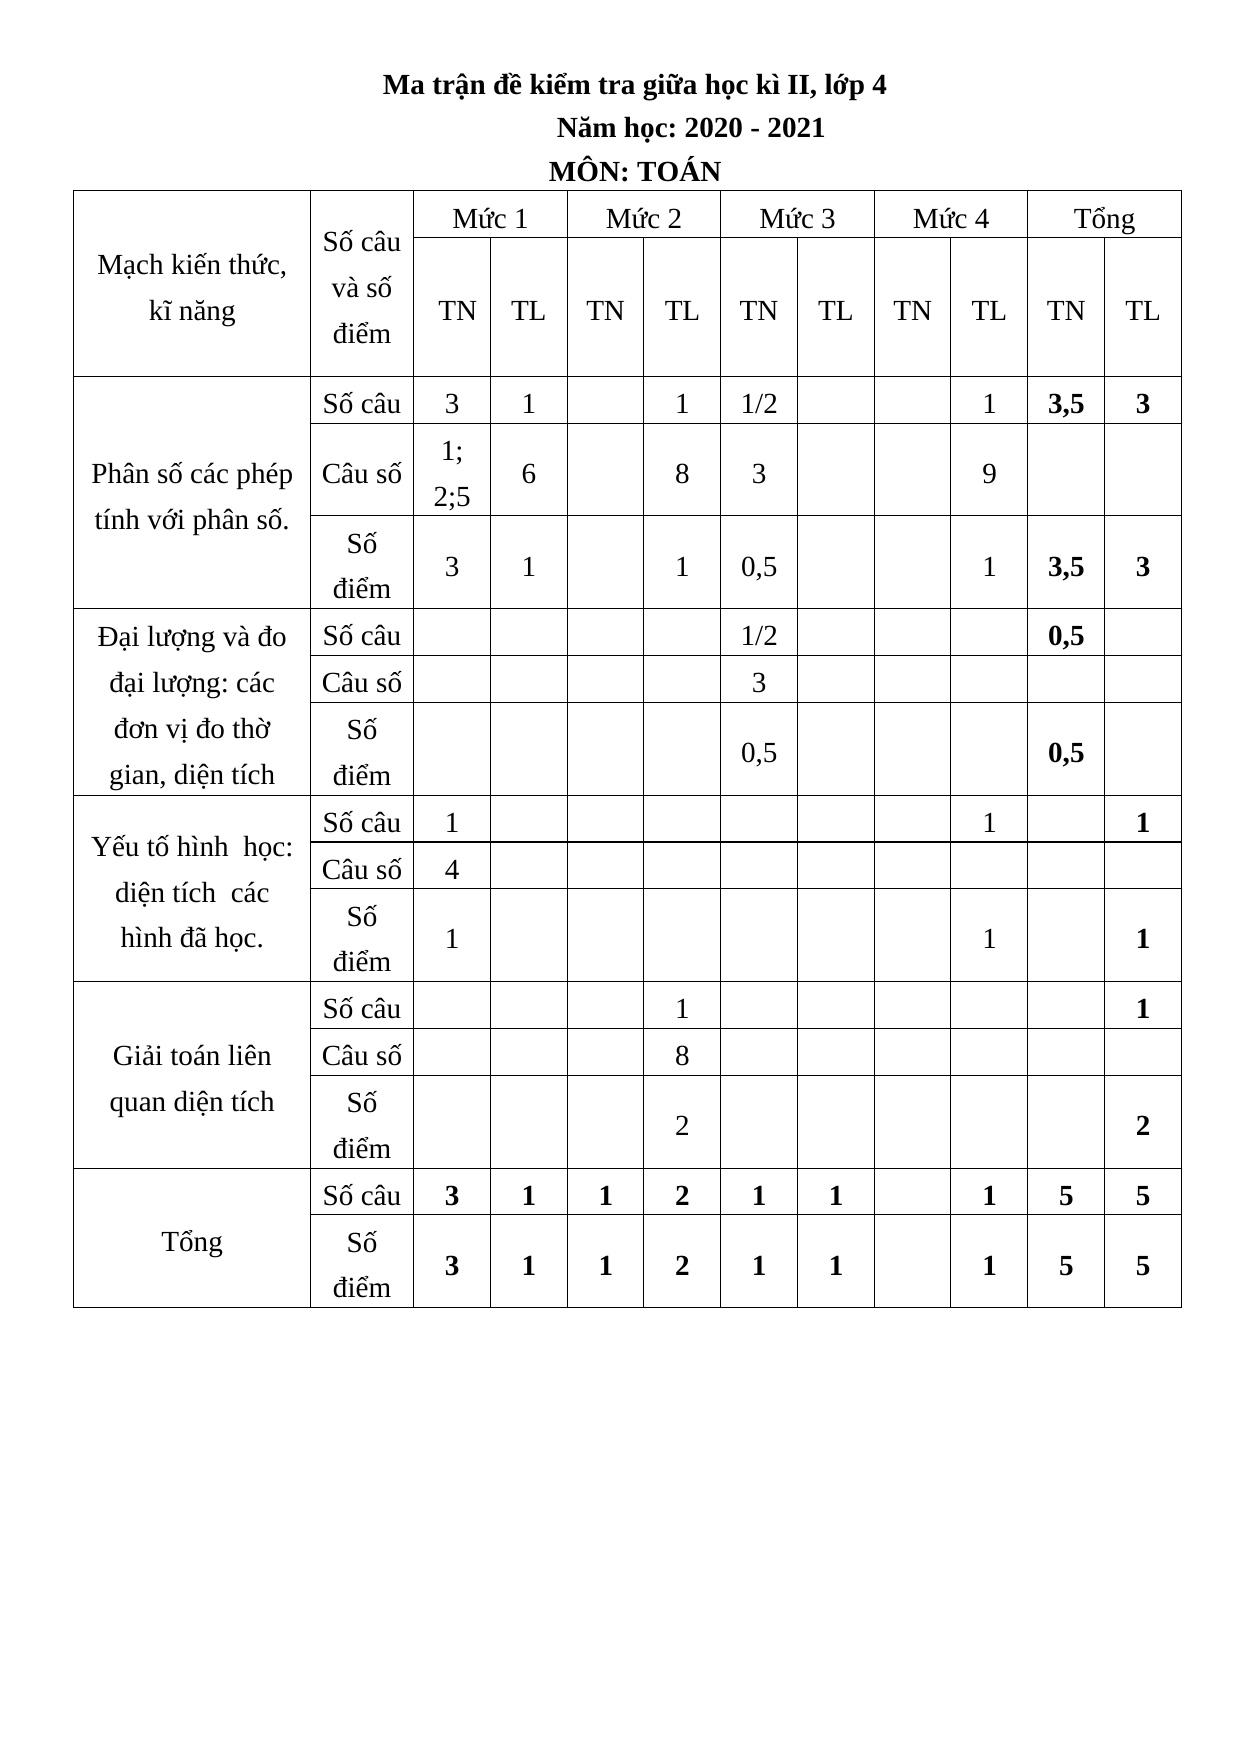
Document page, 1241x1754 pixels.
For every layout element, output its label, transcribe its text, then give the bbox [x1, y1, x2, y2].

table_cell [875, 1215, 950, 1307]
table_cell [568, 377, 643, 423]
table_cell [1028, 982, 1104, 1028]
table_cell 2 [644, 1076, 720, 1167]
table_cell 1/2 [721, 609, 797, 655]
table_cell TN [414, 238, 490, 376]
table_cell 0,5 [1028, 609, 1104, 655]
table_cell [875, 889, 950, 981]
table_cell 1 [1105, 796, 1181, 841]
table_cell Phân số các phép tính với phân số. [74, 377, 310, 608]
table_cell 3 [414, 377, 490, 423]
table_cell 1 [951, 889, 1027, 981]
table_cell 3 [1105, 377, 1181, 423]
table_header Mạch kiến thức, kĩ năng [74, 191, 310, 376]
table_cell 1 [491, 516, 567, 608]
table_header Tổng [1028, 191, 1181, 237]
table_cell TN [721, 238, 797, 376]
table_cell Số câu [311, 609, 413, 655]
table_cell [491, 1029, 567, 1075]
table_cell Số điểm [311, 1215, 413, 1307]
table_cell [875, 796, 950, 841]
table_cell Số câu [311, 796, 413, 841]
table_cell TN [1028, 238, 1104, 376]
table_cell [568, 843, 643, 888]
table_cell [644, 796, 720, 841]
table_cell Câu số [311, 424, 413, 515]
table_cell [1028, 1076, 1104, 1167]
table_cell [414, 1076, 490, 1167]
table_cell [951, 703, 1027, 794]
table_cell [875, 843, 950, 888]
table_header Mức 1 [414, 191, 567, 237]
table_cell [798, 1076, 874, 1167]
table_cell [568, 796, 643, 841]
table_cell [951, 843, 1027, 888]
table_cell 1 [721, 1215, 797, 1307]
table_cell [491, 656, 567, 702]
table_cell TL [1105, 238, 1181, 376]
table_cell Số điểm [311, 703, 413, 794]
table_cell [568, 609, 643, 655]
table_cell TL [644, 238, 720, 376]
table_cell [568, 656, 643, 702]
table_cell [1028, 424, 1104, 515]
table_cell [798, 843, 874, 888]
table_cell TN [875, 238, 950, 376]
table_cell [568, 516, 643, 608]
table_cell [644, 889, 720, 981]
table_cell Giải toán liên quan diện tích [74, 982, 310, 1167]
table_cell [721, 796, 797, 841]
table_cell [644, 609, 720, 655]
table_cell [491, 796, 567, 841]
table_cell 1 [798, 1169, 874, 1214]
table_cell 8 [644, 424, 720, 515]
table_cell 4 [414, 843, 490, 888]
table_cell 0,5 [721, 703, 797, 794]
table_cell 5 [1105, 1215, 1181, 1307]
table_cell Số điểm [311, 889, 413, 981]
table_cell [568, 1029, 643, 1075]
table_cell [951, 1029, 1027, 1075]
list Ma trận đề kiểm tra giữa học kì II, lớp 4 [89, 59, 1181, 103]
table_cell Số câu [311, 1169, 413, 1214]
table_cell 1 [951, 1215, 1027, 1307]
table_cell [798, 796, 874, 841]
table_cell 1 [951, 1169, 1027, 1214]
table_cell [1028, 1029, 1104, 1075]
table_cell [951, 1076, 1027, 1167]
table_cell [875, 1029, 950, 1075]
table_cell [798, 982, 874, 1028]
table_cell TL [951, 238, 1027, 376]
table_cell [491, 889, 567, 981]
table_cell 1 [951, 796, 1027, 841]
table_cell [1105, 843, 1181, 888]
table_cell 5 [1105, 1169, 1181, 1214]
table_cell [414, 656, 490, 702]
table_cell [414, 1029, 490, 1075]
table_cell [798, 609, 874, 655]
table_cell [1105, 1029, 1181, 1075]
table_cell 2 [644, 1169, 720, 1214]
table_cell 1 [951, 516, 1027, 608]
table_cell Yếu tố hình học: diện tích các hình đã học. [74, 796, 310, 981]
table_cell [798, 703, 874, 794]
table_cell [568, 982, 643, 1028]
table_cell [644, 703, 720, 794]
table_cell TL [798, 238, 874, 376]
table_cell [875, 609, 950, 655]
table_cell 3 [414, 516, 490, 608]
table_cell Câu số [311, 656, 413, 702]
table_cell TN [568, 238, 643, 376]
table_cell [1028, 889, 1104, 981]
table_cell [568, 889, 643, 981]
table_cell Số điểm [311, 1076, 413, 1167]
table_cell 1/2 [721, 377, 797, 423]
table_cell 3 [1105, 516, 1181, 608]
table_cell 3,5 [1028, 516, 1104, 608]
table_cell [875, 377, 950, 423]
table_cell 1 [414, 796, 490, 841]
table_cell 1 [568, 1169, 643, 1214]
table_cell [875, 424, 950, 515]
table_cell [414, 609, 490, 655]
table_cell 1 [491, 1169, 567, 1214]
table_cell [1105, 609, 1181, 655]
table_cell [798, 889, 874, 981]
table_cell 9 [951, 424, 1027, 515]
table_cell 3 [721, 656, 797, 702]
table_cell 3 [414, 1215, 490, 1307]
table_cell 1 [951, 377, 1027, 423]
table_cell [644, 656, 720, 702]
table_cell 1 [568, 1215, 643, 1307]
table_cell [875, 982, 950, 1028]
table_cell [951, 656, 1027, 702]
table_cell 1 [798, 1215, 874, 1307]
table_cell [414, 703, 490, 794]
list Năm học: 2020 - 2021 [201, 103, 1181, 147]
table_cell [491, 843, 567, 888]
table_cell [721, 982, 797, 1028]
table_cell 3 [721, 424, 797, 515]
table_cell 1 [1105, 889, 1181, 981]
table_cell Số câu [311, 982, 413, 1028]
table_cell [491, 982, 567, 1028]
table_header Số câu và số điểm [311, 191, 413, 376]
table_cell Câu số [311, 1029, 413, 1075]
table_cell [875, 656, 950, 702]
table_cell 3 [414, 1169, 490, 1214]
table_cell [1105, 703, 1181, 794]
table_cell [875, 516, 950, 608]
text MÔN: TOÁN [89, 147, 1181, 190]
table_cell [798, 516, 874, 608]
table_cell [568, 424, 643, 515]
table_cell 1 [721, 1169, 797, 1214]
table_cell 1 [644, 982, 720, 1028]
table_cell [721, 1076, 797, 1167]
table_cell [568, 1076, 643, 1167]
table_cell [568, 703, 643, 794]
table_header Mức 3 [721, 191, 874, 237]
table_cell 1 [491, 1215, 567, 1307]
table_cell 0,5 [1028, 703, 1104, 794]
table_cell [1028, 843, 1104, 888]
table_cell Đại lượng và đo đại lượng: các đơn vị đo thờ gian, diện tích [74, 609, 310, 794]
table_cell 3,5 [1028, 377, 1104, 423]
table_cell 2 [644, 1215, 720, 1307]
table_cell [491, 609, 567, 655]
table_cell 1 [414, 889, 490, 981]
table_cell [1028, 796, 1104, 841]
table_cell [798, 656, 874, 702]
table_cell [798, 424, 874, 515]
table_header Mức 2 [568, 191, 720, 237]
table_cell Câu số [311, 843, 413, 888]
table_cell [414, 982, 490, 1028]
table_cell 6 [491, 424, 567, 515]
table_cell [1105, 656, 1181, 702]
table_cell [1028, 656, 1104, 702]
table_cell TL [491, 238, 567, 376]
table_cell Số câu [311, 377, 413, 423]
table_cell 8 [644, 1029, 720, 1075]
table_cell 0,5 [721, 516, 797, 608]
table_cell [875, 703, 950, 794]
table_cell [798, 1029, 874, 1075]
table_cell 1 [644, 377, 720, 423]
table_cell 1 [1105, 982, 1181, 1028]
table_cell [721, 889, 797, 981]
table_cell [951, 609, 1027, 655]
table_cell Tổng [74, 1169, 310, 1307]
table_cell [491, 1076, 567, 1167]
table_cell 1; 2;5 [414, 424, 490, 515]
table_header Mức 4 [875, 191, 1027, 237]
table_cell [721, 843, 797, 888]
table_cell [951, 982, 1027, 1028]
table_cell Số điểm [311, 516, 413, 608]
table_cell 1 [644, 516, 720, 608]
table_cell [1105, 424, 1181, 515]
table_cell 2 [1105, 1076, 1181, 1167]
table_cell [491, 703, 567, 794]
table_cell 5 [1028, 1215, 1104, 1307]
table_cell [875, 1076, 950, 1167]
table_cell [721, 1029, 797, 1075]
table_cell 1 [491, 377, 567, 423]
table_cell 5 [1028, 1169, 1104, 1214]
table_cell [644, 843, 720, 888]
table_cell [798, 377, 874, 423]
table_cell [875, 1169, 950, 1214]
